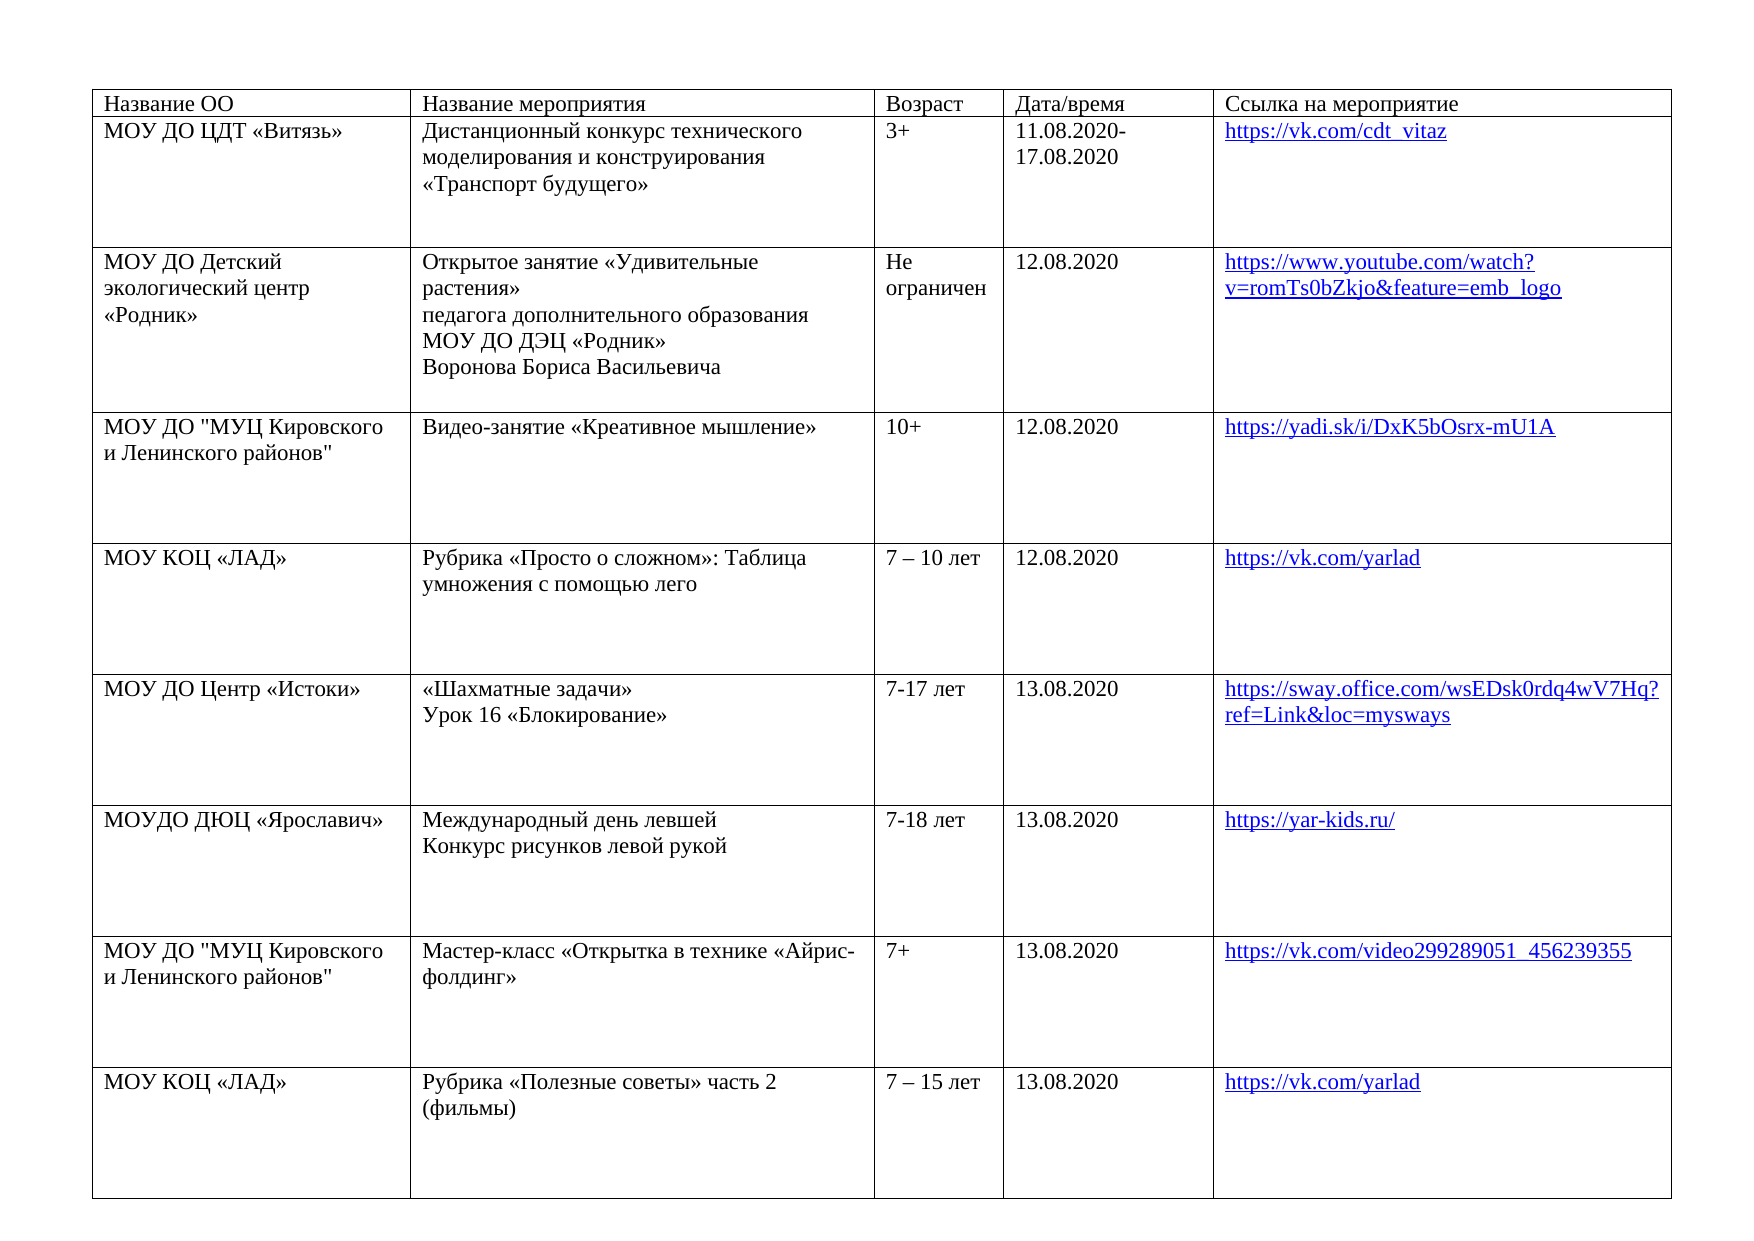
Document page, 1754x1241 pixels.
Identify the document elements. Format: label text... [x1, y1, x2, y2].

table_cell 13.08.2020 [1004, 937, 1213, 1067]
table_cell Мастер-класс «Открытка в технике «Айрис-фолдинг» [411, 937, 874, 1067]
table_header Дата/время [1004, 90, 1213, 116]
table_cell МОУ ДО "МУЦ Кировского и Ленинского районов" [93, 937, 410, 1067]
table_cell Не ограничен [875, 248, 1003, 412]
table_cell 13.08.2020 [1004, 1068, 1213, 1198]
table_cell 12.08.2020 [1004, 413, 1213, 543]
table_cell МОУ ДО Детский экологический центр «Родник» [93, 248, 410, 412]
table_cell 10+ [875, 413, 1003, 543]
table_cell https://vk.com/yarlad [1214, 1068, 1671, 1198]
table_cell 13.08.2020 [1004, 675, 1213, 805]
table_cell Открытое занятие «Удивительные растения» педагога дополнительного образования МОУ ДО ДЭЦ «Родник» Воронова Бориса Васильевича [411, 248, 874, 412]
table_cell https://yar-kids.ru/ [1214, 806, 1671, 936]
table_cell Дистанционный конкурс технического моделирования и конструирования «Транспорт будущего» [411, 117, 874, 247]
table_cell 13.08.2020 [1004, 806, 1213, 936]
table_cell https://vk.com/video299289051_456239355 [1214, 937, 1671, 1067]
table_cell 7 – 10 лет [875, 544, 1003, 674]
table_cell Видео-занятие «Креативное мышление» [411, 413, 874, 543]
table_cell 12.08.2020 [1004, 544, 1213, 674]
table_cell https://vk.com/cdt_vitaz [1214, 117, 1671, 247]
table_cell Рубрика «Полезные советы» часть 2 (фильмы) [411, 1068, 874, 1198]
table_cell https://vk.com/yarlad [1214, 544, 1671, 674]
table_cell 7+ [875, 937, 1003, 1067]
table_cell 3+ [875, 117, 1003, 247]
table_cell 7-17 лет [875, 675, 1003, 805]
table_cell Международный день левшей Конкурс рисунков левой рукой [411, 806, 874, 936]
table_cell https://www.youtube.com/watch?v=romTs0bZkjo&feature=emb_logo [1214, 248, 1671, 412]
table_cell МОУДО ДЮЦ «Ярославич» [93, 806, 410, 936]
table_cell МОУ ДО Центр «Истоки» [93, 675, 410, 805]
table_header Ссылка на мероприятие [1214, 90, 1671, 116]
table_cell 12.08.2020 [1004, 248, 1213, 412]
table_cell Рубрика «Просто о сложном»: Таблица умножения с помощью лего [411, 544, 874, 674]
table_cell https://sway.office.com/wsEDsk0rdq4wV7Hq?ref=Link&loc=mysways [1214, 675, 1671, 805]
table_cell МОУ КОЦ «ЛАД» [93, 544, 410, 674]
table_cell 11.08.2020-17.08.2020 [1004, 117, 1213, 247]
table_cell 7-18 лет [875, 806, 1003, 936]
table_cell 7 – 15 лет [875, 1068, 1003, 1198]
table_cell https://yadi.sk/i/DxK5bOsrx-mU1A [1214, 413, 1671, 543]
table_header Возраст [875, 90, 1003, 116]
table_cell МОУ ДО "МУЦ Кировского и Ленинского районов" [93, 413, 410, 543]
table_cell МОУ КОЦ «ЛАД» [93, 1068, 410, 1198]
table_header Название мероприятия [411, 90, 874, 116]
table_header Название ОО [93, 90, 410, 116]
table_cell МОУ ДО ЦДТ «Витязь» [93, 117, 410, 247]
table_cell «Шахматные задачи» Урок 16 «Блокирование» [411, 675, 874, 805]
